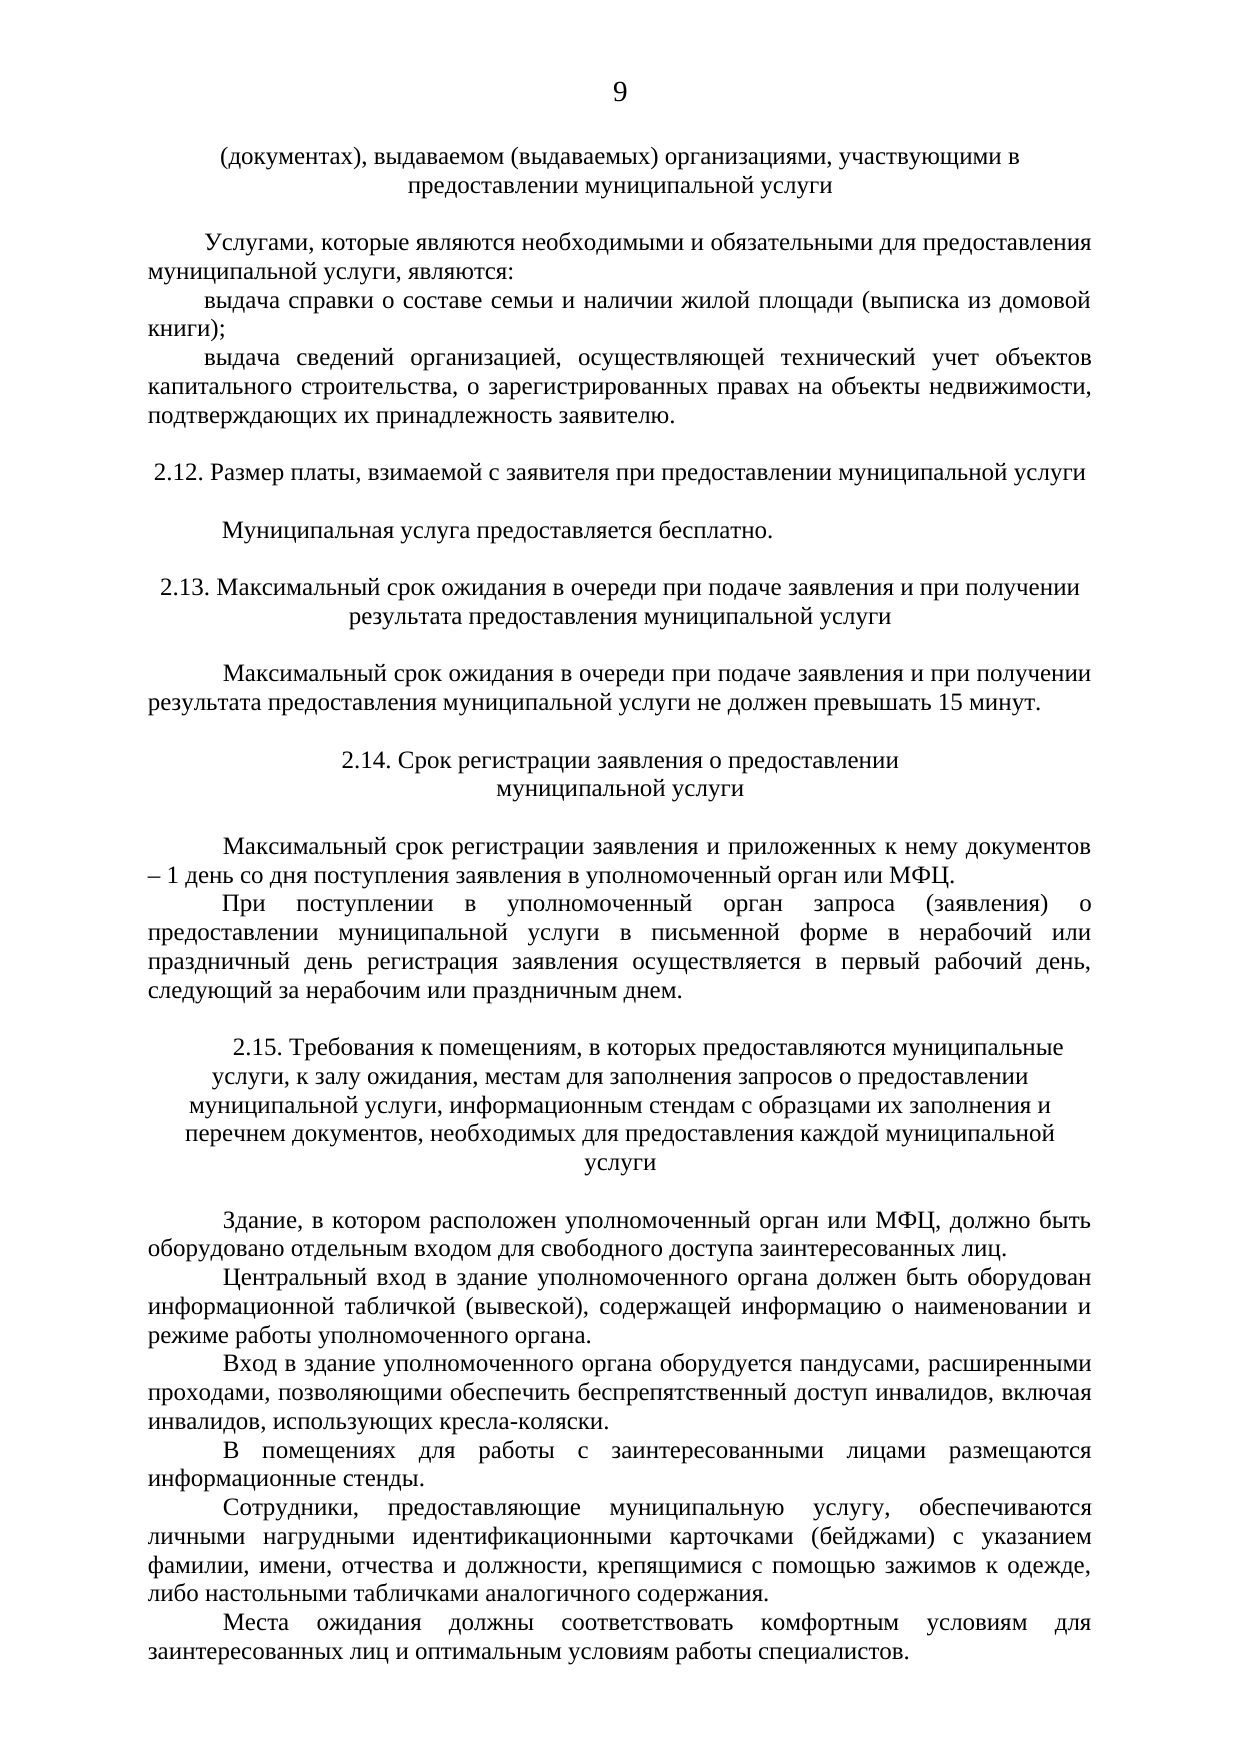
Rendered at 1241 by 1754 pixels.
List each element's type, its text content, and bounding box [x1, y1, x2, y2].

text Здание, в котором расположен уполномоченный орган или МФЦ, должно быть оборудовано отдельным входом для свободного доступа заинтересованных лиц. [148, 1205, 1092, 1262]
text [148, 141, 1092, 198]
text При поступлении в уполномоченный орган запроса (заявления) о предоставлении муниципальной услуги в письменной форме в нерабочий или праздничный день регистрация заявления осуществляется в первый рабочий день, следующий за нерабочим или праздничным днем. [148, 888, 1092, 1003]
text 2.13. Максимальный срок ожидания в очереди при подаче заявления и при получении результата предоставления муниципальной услуги [148, 572, 1092, 630]
text Максимальный срок регистрации заявления и приложенных к нему документов – 1 день со дня поступления заявления в уполномоченный орган или МФЦ. [148, 831, 1092, 888]
text В помещениях для работы с заинтересованными лицами размещаются информационные стенды. [148, 1435, 1092, 1492]
text Муниципальная услуга предоставляется бесплатно. [148, 515, 1092, 543]
text Центральный вход в здание уполномоченного органа должен быть оборудован информационной табличкой (вывеской), содержащей информацию о наименовании и режиме работы уполномоченного органа. [148, 1262, 1092, 1348]
text 2.12. Размер платы, взимаемой с заявителя при предоставлении муниципальной услуги [148, 457, 1092, 486]
text Места ожидания должны соответствовать комфортным условиям для заинтересованных лиц и оптимальным условиям работы специалистов. [148, 1607, 1092, 1665]
text Услугами, которые являются необходимыми и обязательными для предоставления муниципальной услуги, являются: [148, 227, 1092, 285]
text выдача сведений организацией, осуществляющей технический учет объектов капитального строительства, о зарегистрированных правах на объекты недвижимости, подтверждающих их принадлежность заявителю. [148, 342, 1092, 428]
text Максимальный срок ожидания в очереди при подаче заявления и при получении результата предоставления муниципальной услуги не должен превышать 15 минут. [148, 658, 1092, 716]
text выдача справки о составе семьи и наличии жилой площади (выписка из домовой книги); [148, 285, 1092, 342]
text 2.14. Срок регистрации заявления о предоставлении [148, 745, 1092, 773]
text Вход в здание уполномоченного органа оборудуется пандусами, расширенными проходами, позволяющими обеспечить беспрепятственный доступ инвалидов, включая инвалидов, использующих кресла-коляски. [148, 1348, 1092, 1435]
text муниципальной услуги [148, 773, 1092, 802]
text Сотрудники, предоставляющие муниципальную услугу, обеспечиваются личными нагрудными идентификационными карточками (бейджами) с указанием фамилии, имени, отчества и должности, крепящимися с помощью зажимов к одежде, либо настольными табличками аналогичного содержания. [148, 1492, 1092, 1607]
text 2.15. Требования к помещениям, в которых предоставляются муниципальные услуги, к залу ожидания, местам для заполнения запросов о предоставлении муниципальной услуги, информационным стендам с образцами их заполнения и перечнем документов, необходимых для предоставления каждой муниципальной услуги [148, 1032, 1092, 1176]
